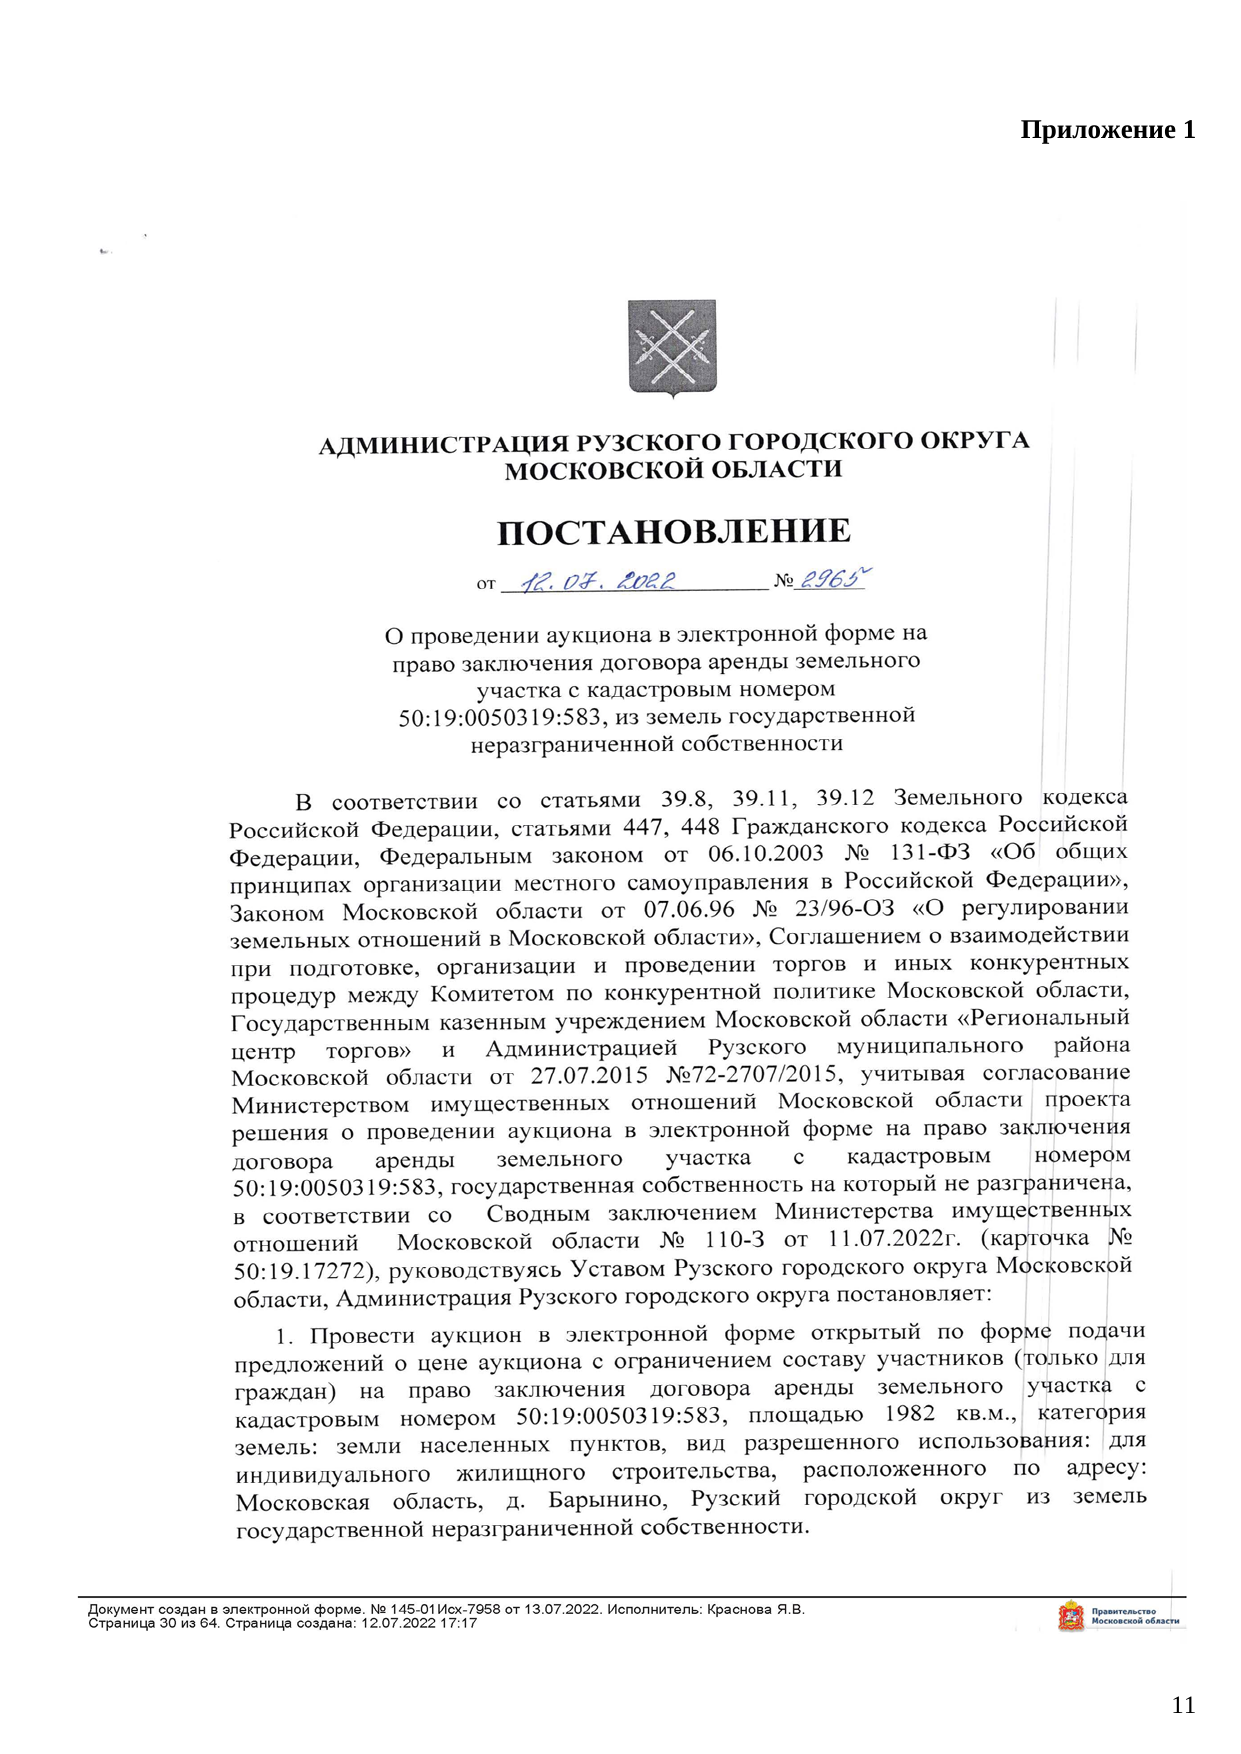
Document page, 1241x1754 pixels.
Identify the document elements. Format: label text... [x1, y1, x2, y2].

picture [77, 201, 1192, 1644]
subtitle Приложение 1 [74, 114, 1196, 145]
